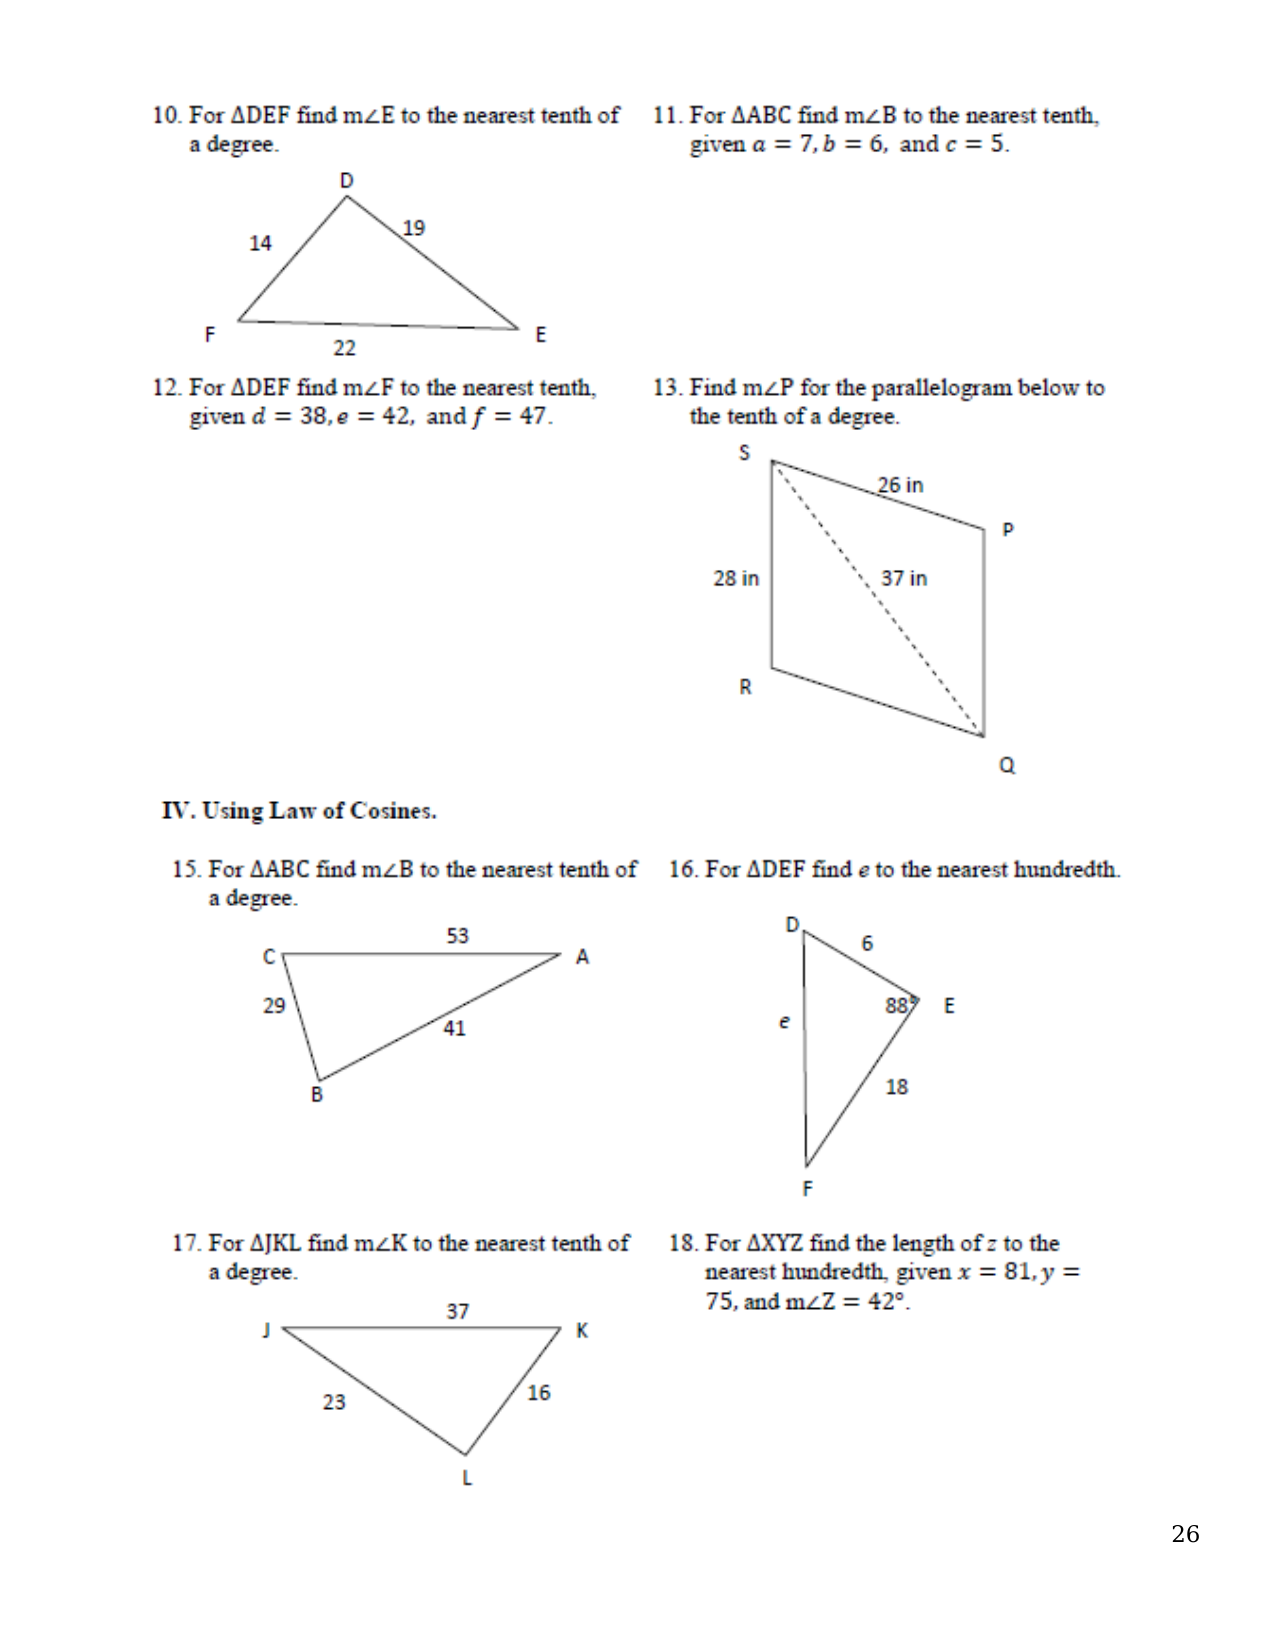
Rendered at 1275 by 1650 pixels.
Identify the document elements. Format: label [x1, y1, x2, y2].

picture [131, 75, 1144, 1493]
